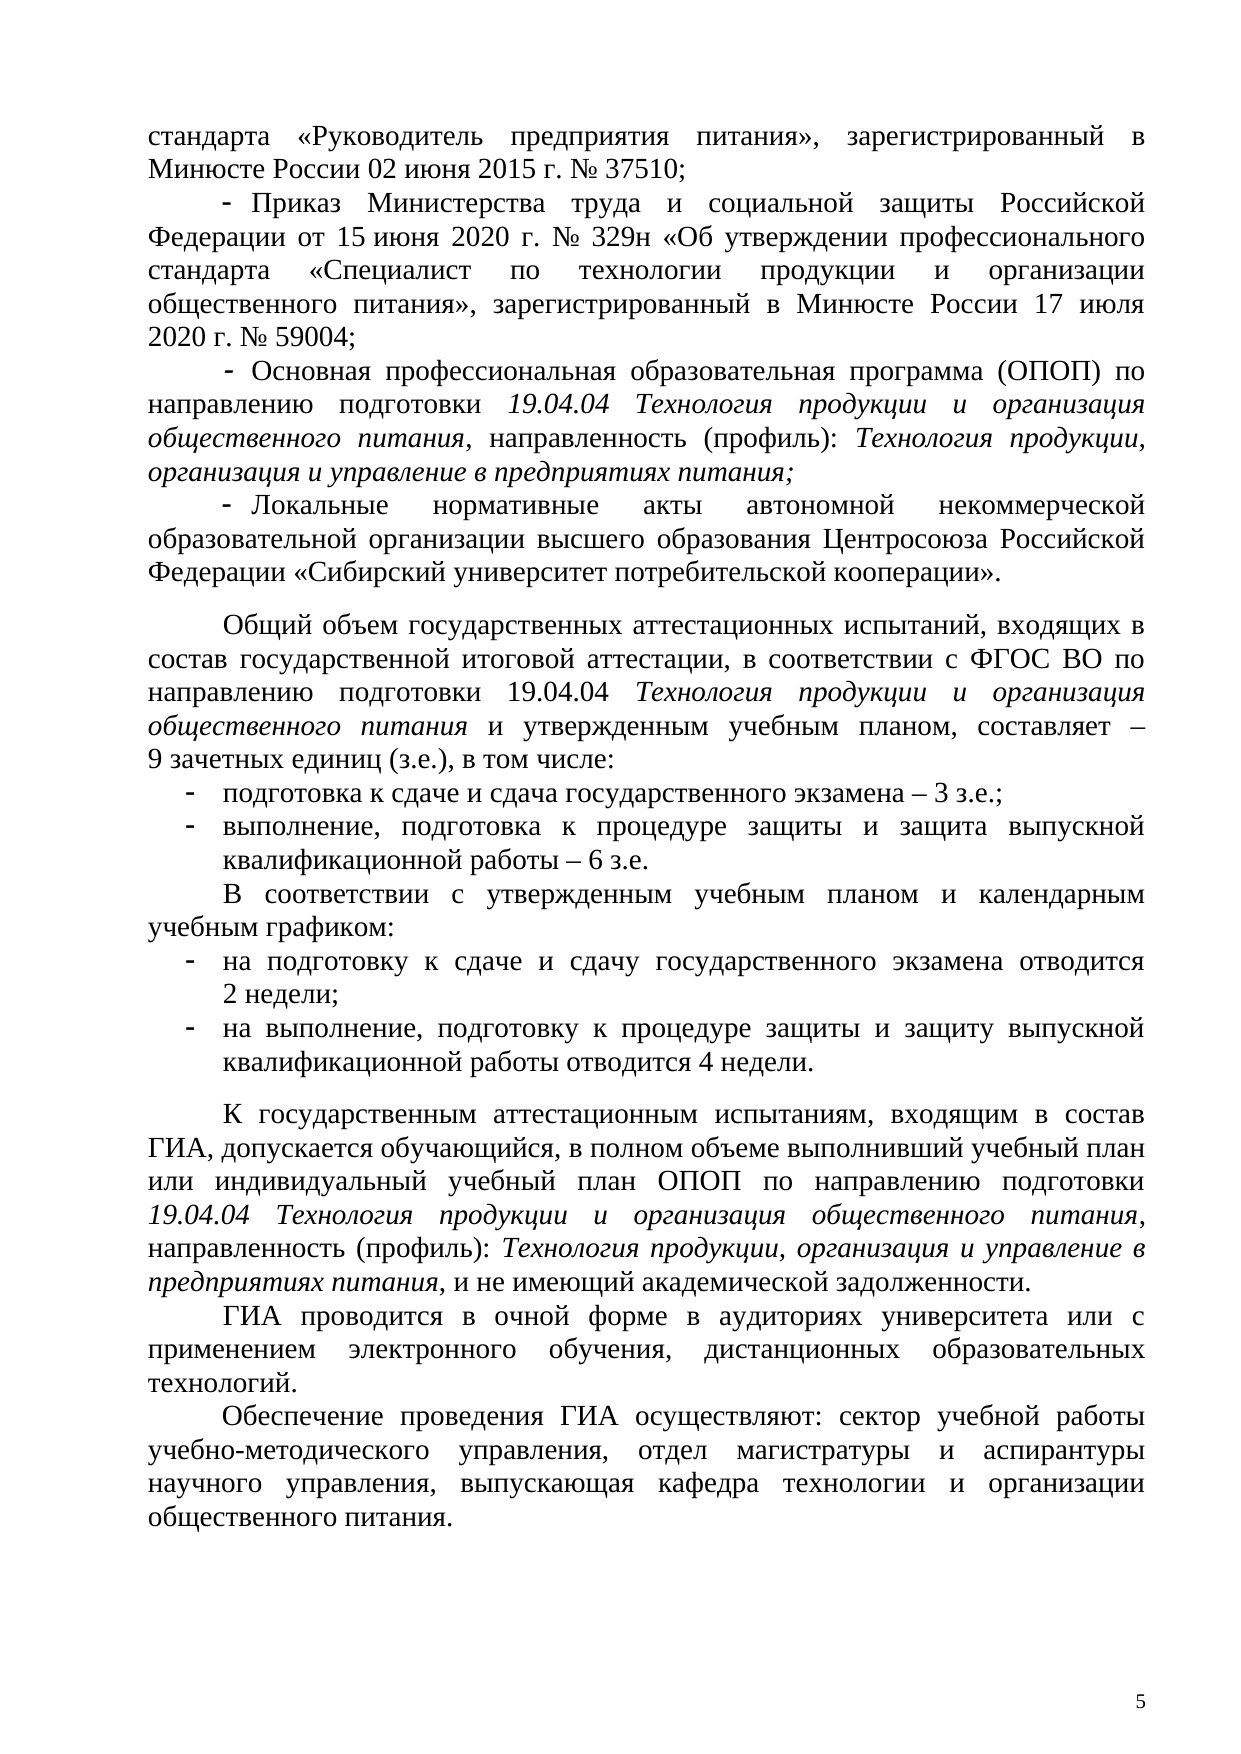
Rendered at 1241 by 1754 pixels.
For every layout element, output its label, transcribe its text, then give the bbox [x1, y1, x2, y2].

text В соответствии с утвержденным учебным планом и календарным учебным графиком: [148, 876, 1146, 943]
list Локальные нормативные акты автономной некоммерческой образовательной организации высшего образования Центросоюза Российской Федерации «Сибирский университет потребительской кооперации». [148, 487, 1146, 588]
text Обеспечение проведения ГИА осуществляют: сектор учебной работы учебно-методического управления, отдел магистратуры и аспирантуры научного управления, выпускающая кафедра технологии и организации общественного питания. [148, 1398, 1146, 1532]
text Общий объем государственных аттестационных испытаний, входящих в состав государственной итоговой аттестации, в соответствии с ФГОС ВО по направлению подготовки 19.04.04 Технология продукции и организация общественного питания и утвержденным учебным планом, составляет – 9 зачетных единиц (з.е.), в том числе: [148, 607, 1146, 775]
list Приказ Министерства труда и социальной защиты Российской Федерации от 15 июня 2020 г. № 329н «Об утверждении профессионального стандарта «Специалист по технологии продукции и организации общественного питания», зарегистрированный в Минюсте России 17 июля 2020 г. № 59004; [148, 185, 1146, 353]
list на выполнение, подготовку к процедуре защиты и защиту выпускной квалификационной работы отводится 4 недели. [185, 1010, 1146, 1077]
list Основная профессиональная образовательная программа (ОПОП) по направлению подготовки 19.04.04 Технология продукции и организация общественного питания, направленность (профиль): Технология продукции, организация и управление в предприятиях питания; [148, 353, 1146, 487]
list подготовка к сдаче и сдача государственного экзамена – 3 з.е.; [185, 775, 1146, 808]
list на подготовку к сдаче и сдачу государственного экзамена отводится 2 недели; [185, 943, 1146, 1010]
text К государственным аттестационным испытаниям, входящим в состав ГИА, допускается обучающийся, в полном объеме выполнивший учебный план или индивидуальный учебный план ОПОП по направлению подготовки 19.04.04 Технология продукции и организация общественного питания, направленность (профиль): Технология продукции, организация и управление в предприятиях питания, и не имеющий академической задолженности. [148, 1096, 1146, 1298]
list выполнение, подготовка к процедуре защиты и защита выпускной квалификационной работы – 6 з.е. [185, 808, 1146, 876]
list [148, 118, 1146, 185]
text ГИА проводится в очной форме в аудиториях университета или с применением электронного обучения, дистанционных образовательных технологий. [148, 1298, 1146, 1398]
